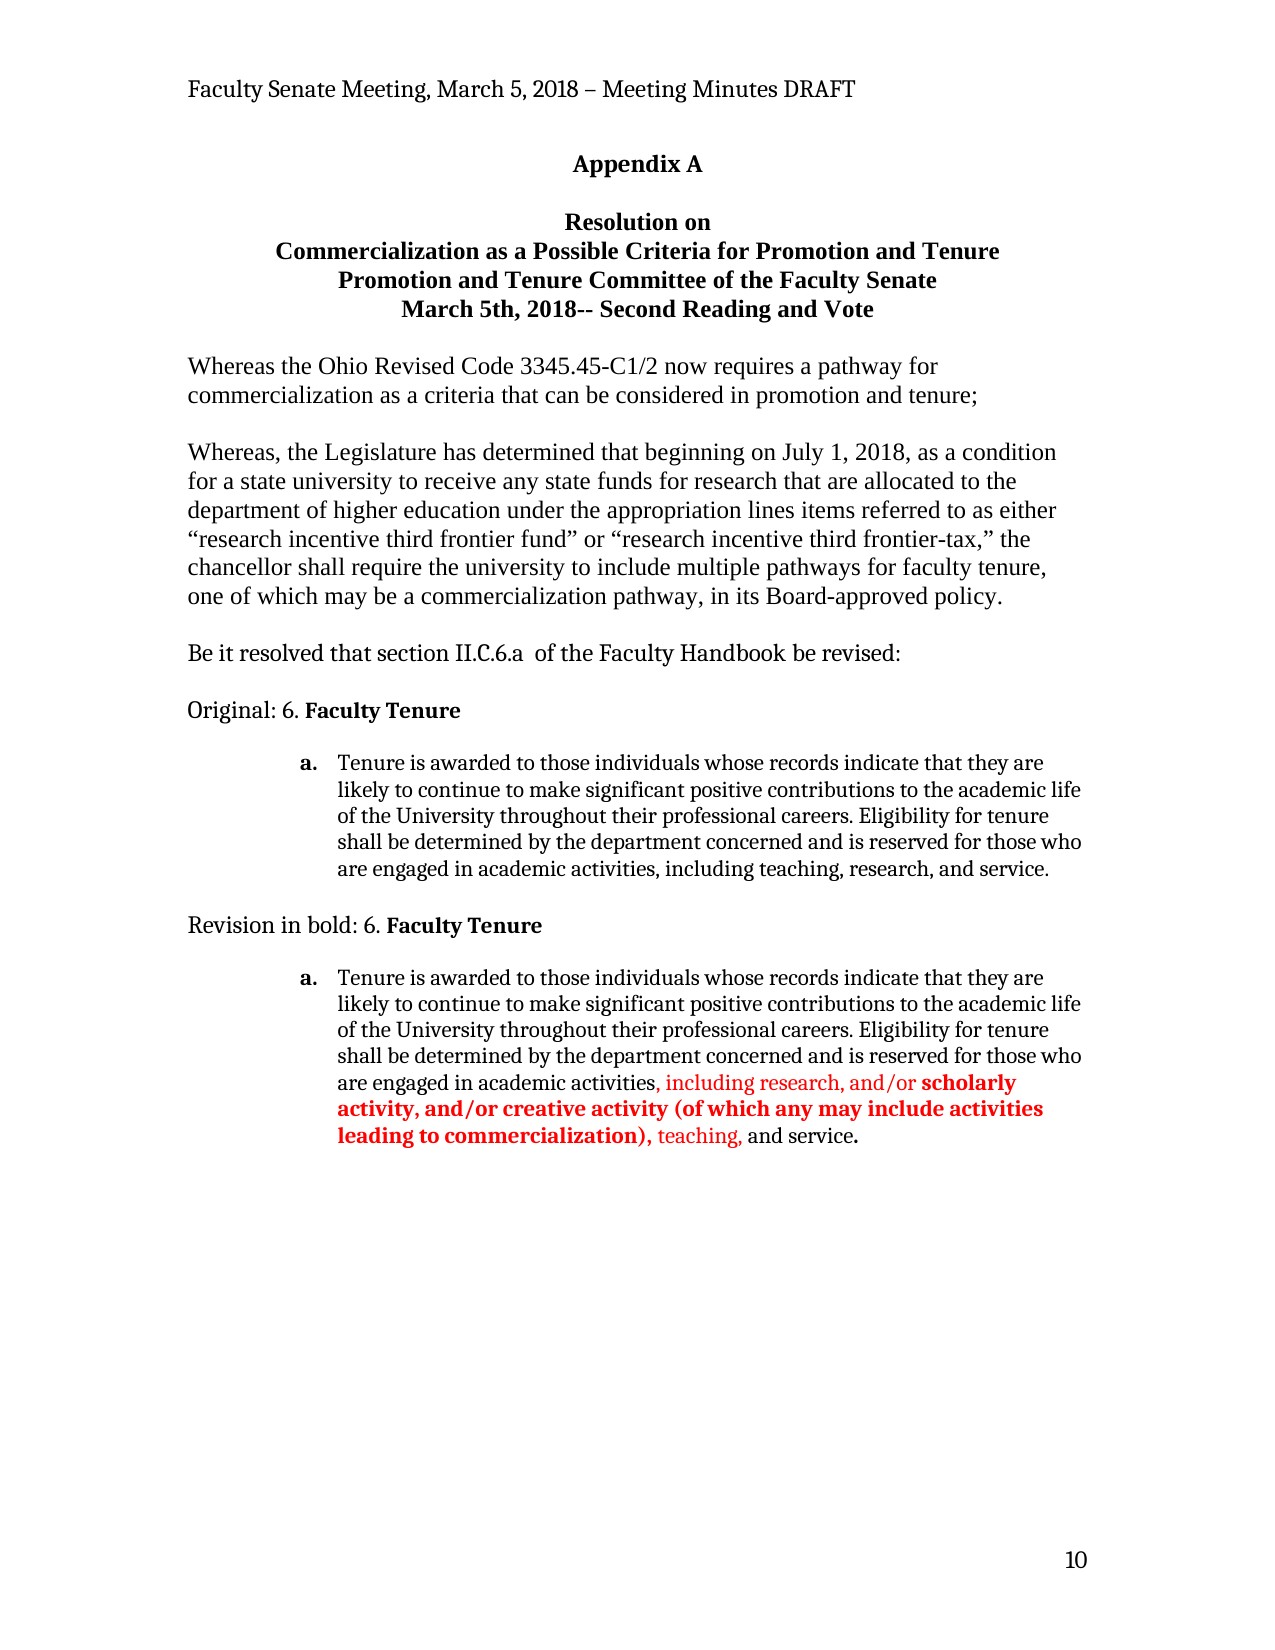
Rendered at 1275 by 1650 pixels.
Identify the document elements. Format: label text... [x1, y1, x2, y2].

text Revision in bold: 6. Faculty Tenure [187, 911, 1087, 939]
text Promotion and Tenure Committee of the Faculty Senate [187, 265, 1087, 294]
list Tenure is awarded to those individuals whose records indicate that they are likely to continue to make significant positive contributions to the academic life of the University throughout their professional careers. Eligibility for tenure shall be determined by the department concerned and is reserved for those who are engaged in academic activities, including research, and/or scholarly activity, and/or creative activity (of which any may include activities leading to commercialization), teaching, and service. [300, 964, 1087, 1149]
text March 5th, 2018-- Second Reading and Vote [187, 294, 1087, 322]
text Appendix A [187, 150, 1087, 179]
text Whereas, the Legislature has determined that beginning on July 1, 2018, as a condition for a state university to receive any state funds for research that are allocated to the department of higher education under the appropriation lines items referred to as either “research incentive third frontier fund” or “research incentive third frontier-tax,” the chancellor shall require the university to include multiple pathways for faculty tenure, one of which may be a commercialization pathway, in its Board-approved policy. [187, 437, 1087, 610]
text Be it resolved that section II.C.6.a of the Faculty Handbook be revised: [187, 639, 1087, 667]
text Original: 6. Faculty Tenure [187, 696, 1087, 725]
list Tenure is awarded to those individuals whose records indicate that they are likely to continue to make significant positive contributions to the academic life of the University throughout their professional careers. Eligibility for tenure shall be determined by the department concerned and is reserved for those who are engaged in academic activities, including teaching, research, and service. [300, 750, 1087, 882]
text Resolution on [187, 207, 1087, 236]
text Commercialization as a Possible Criteria for Promotion and Tenure [187, 236, 1087, 265]
text Whereas the Ohio Revised Code 3345.45-C1/2 now requires a pathway for commercialization as a criteria that can be considered in promotion and tenure; [187, 351, 1087, 409]
